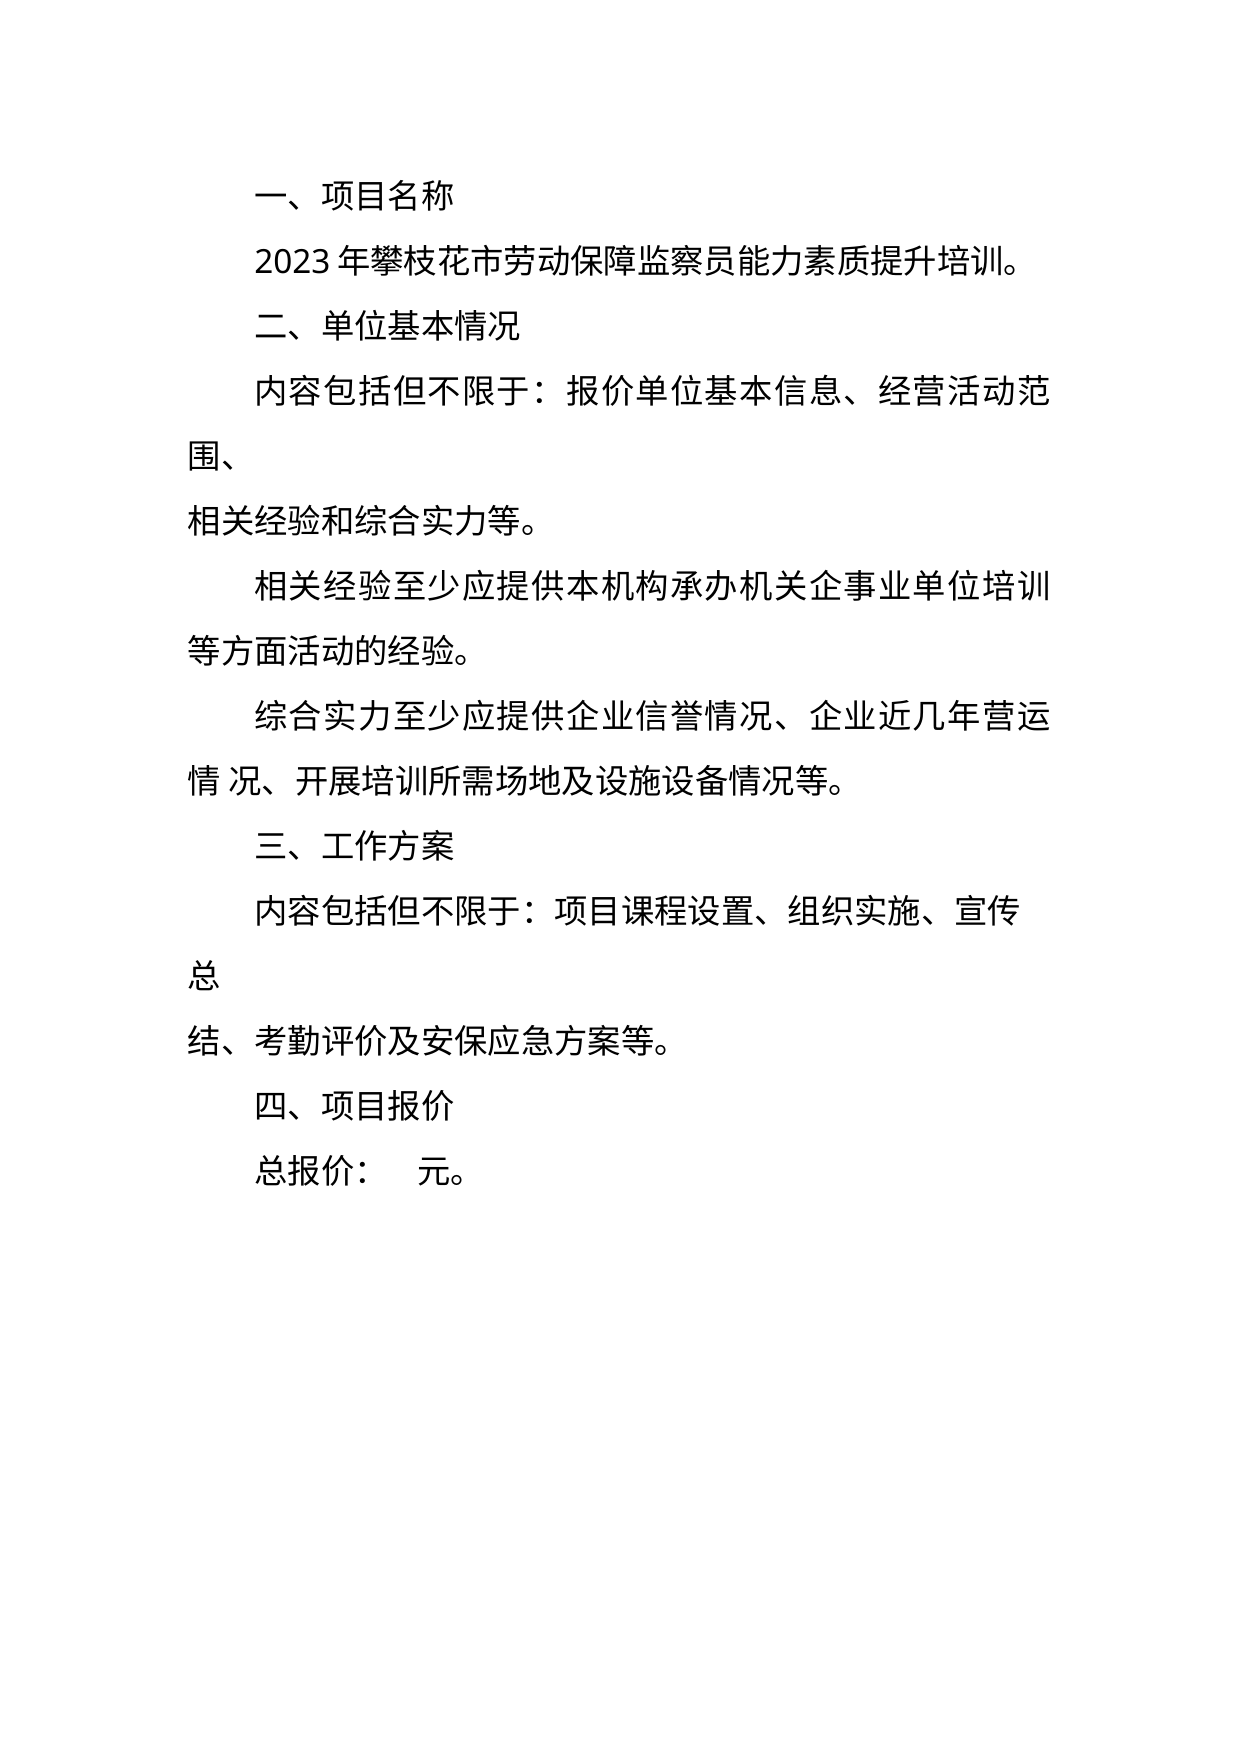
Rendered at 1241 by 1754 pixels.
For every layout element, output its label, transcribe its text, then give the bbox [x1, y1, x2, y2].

list 内容包括但不限于：报价单位基本信息、经营活动范围、 [187, 357, 1053, 487]
list 相关经验和综合实力等。 [187, 487, 1053, 552]
list 综合实力至少应提供企业信誉情况、企业近几年营运情 况、开展培训所需场地及设施设备情况等。 [187, 682, 1053, 812]
list 总报价： 元。 [187, 1137, 1053, 1202]
list 相关经验至少应提供本机构承办机关企事业单位培训等方面活动的经验。 [187, 552, 1053, 682]
list 一、项目名称 [187, 162, 1053, 227]
list 结、考勤评价及安保应急方案等。 [187, 1007, 1053, 1072]
list 内容包括但不限于：项目课程设置、组织实施、宣传总 [187, 877, 1053, 1007]
list 三、工作方案 [187, 812, 1053, 877]
list 四、项目报价 [187, 1072, 1053, 1137]
list 二、单位基本情况 [187, 292, 1053, 357]
text 2023年攀枝花市劳动保障监察员能力素质提升培训。 [187, 227, 1053, 292]
